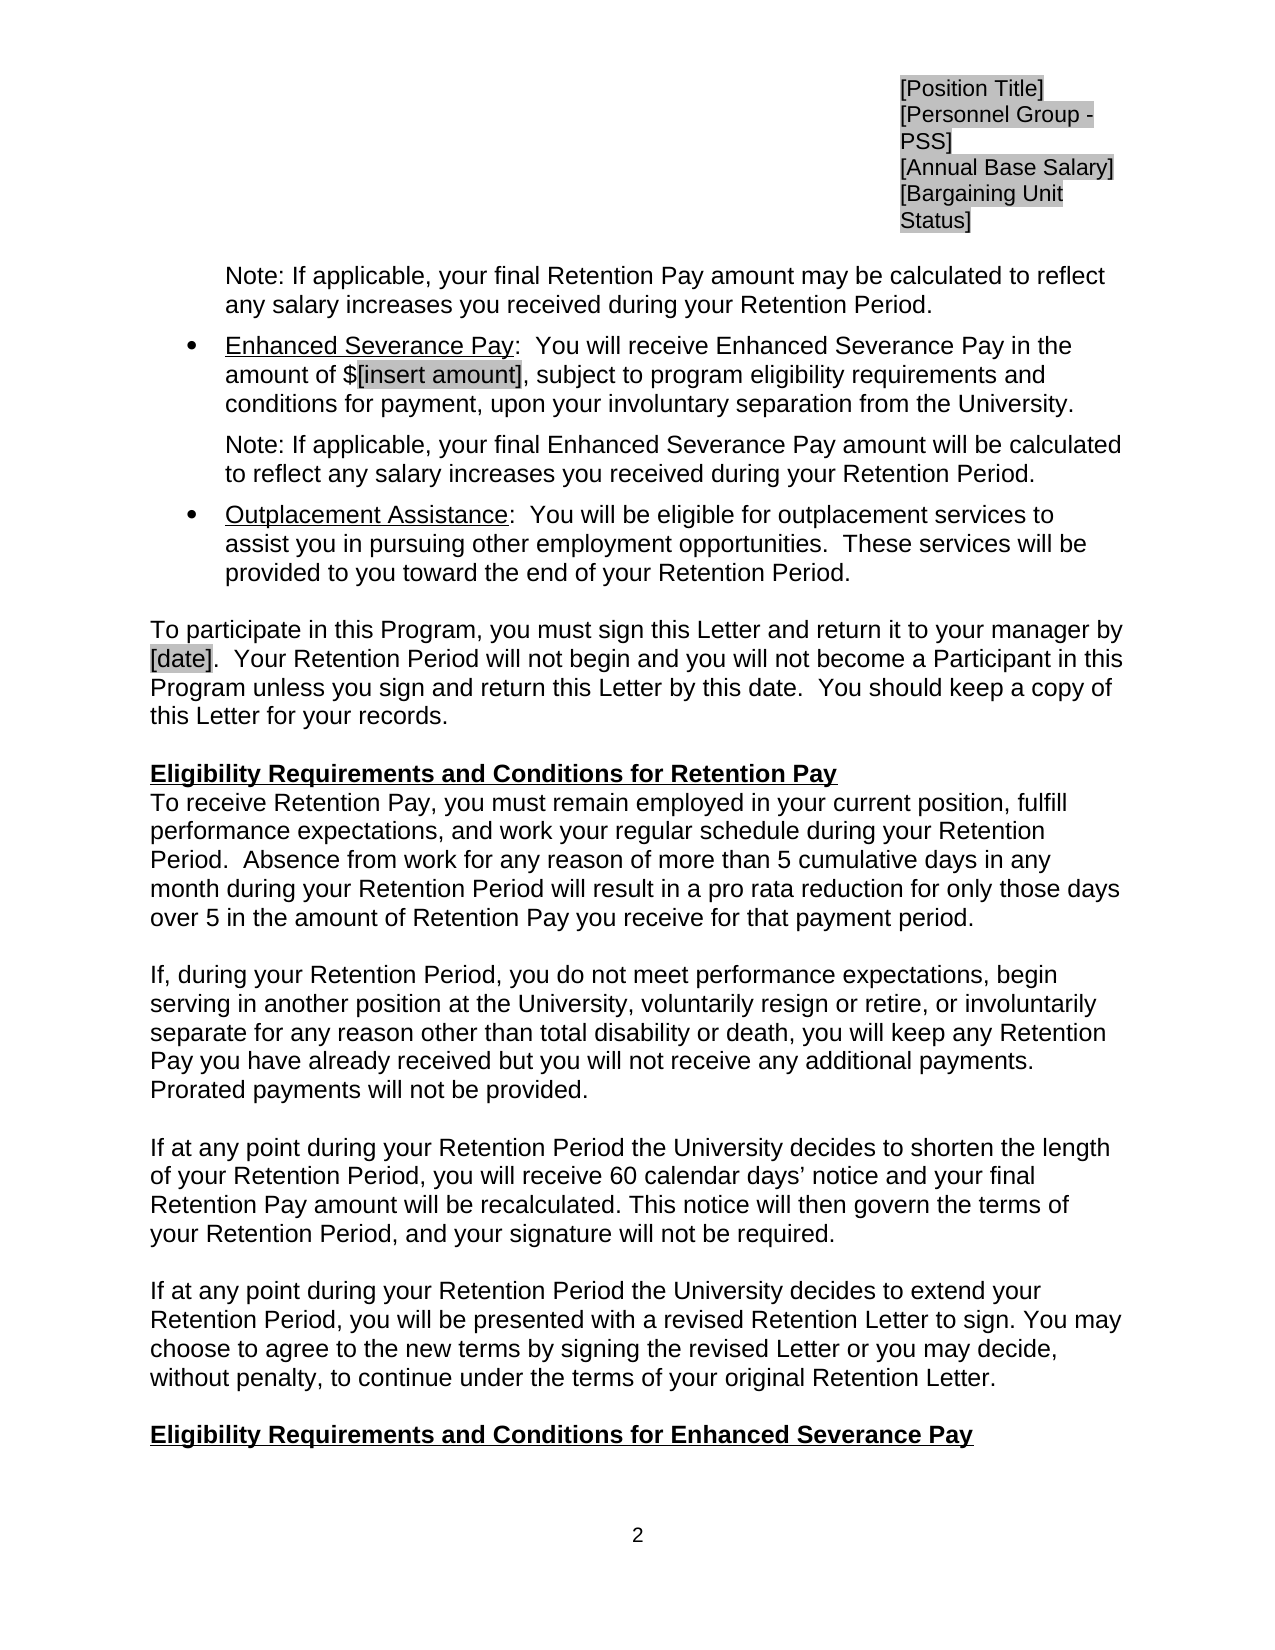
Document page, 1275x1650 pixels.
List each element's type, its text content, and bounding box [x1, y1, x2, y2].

list Outplacement Assistance: You will be eligible for outplacement services to assist you in pursuing other employment opportunities. These services will be provided to you toward the end of your Retention Period. [187, 500, 1125, 586]
list Note: If applicable, your final Enhanced Severance Pay amount will be calculated to reflect any salary increases you received during your Retention Period. [225, 430, 1125, 487]
text Eligibility Requirements and Conditions for Retention Pay [150, 759, 1125, 788]
text To participate in this Program, you must sign this Letter and return it to your manager by [date]. Your Retention Period will not begin and you will not become a Participant in this Program unless you sign and return this Letter by this date. You should keep a copy of this Letter for your records. [150, 615, 1125, 730]
list Note: If applicable, your final Retention Pay amount may be calculated to reflect any salary increases you received during your Retention Period. [225, 261, 1125, 319]
text If, during your Retention Period, you do not meet performance expectations, begin serving in another position at the University, voluntarily resign or retire, or involuntarily separate for any reason other than total disability or death, you will keep any Retention Pay you have already received but you will not receive any additional payments. Prorated payments will not be provided. [150, 960, 1125, 1104]
text If at any point during your Retention Period the University decides to extend your Retention Period, you will be presented with a revised Retention Letter to sign. You may choose to agree to the new terms by signing the revised Letter or you may decide, without penalty, to continue under the terms of your original Retention Letter. [150, 1276, 1125, 1391]
text To receive Retention Pay, you must remain employed in your current position, fulfill performance expectations, and work your regular schedule during your Retention Period. Absence from work for any reason of more than 5 cumulative days in any month during your Retention Period will result in a pro rata reduction for only those days over 5 in the amount of Retention Pay you receive for that payment period. [150, 788, 1125, 931]
list Enhanced Severance Pay: You will receive Enhanced Severance Pay in the amount of $[insert amount], subject to program eligibility requirements and conditions for payment, upon your involuntary separation from the University. [187, 331, 1125, 417]
text If at any point during your Retention Period the University decides to shorten the length of your Retention Period, you will receive 60 calendar days’ notice and your final Retention Pay amount will be recalculated. This notice will then govern the terms of your Retention Period, and your signature will not be required. [150, 1133, 1125, 1248]
text Eligibility Requirements and Conditions for Enhanced Severance Pay [150, 1420, 1125, 1449]
